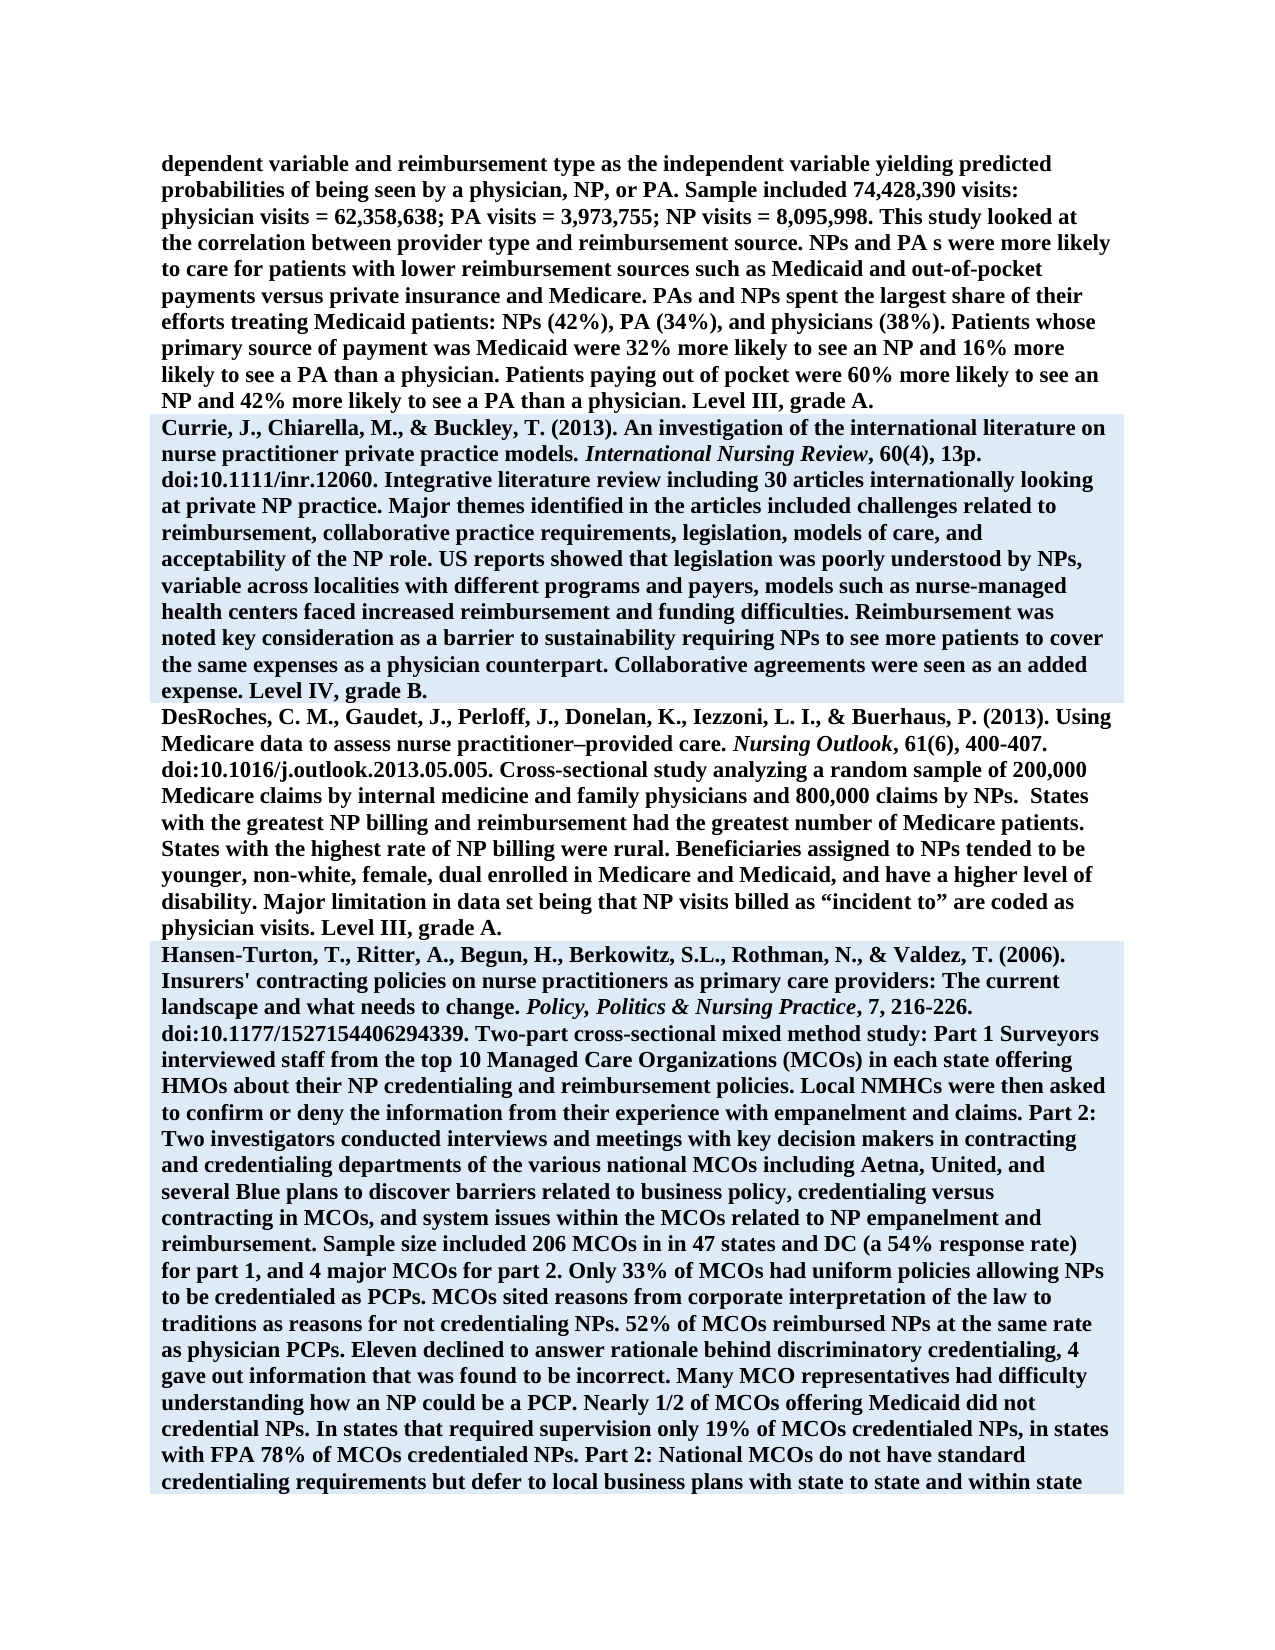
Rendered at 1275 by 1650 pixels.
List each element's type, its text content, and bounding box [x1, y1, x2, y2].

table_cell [150, 941, 1124, 1494]
table_cell Currie, J., Chiarella, M., & Buckley, T. (2013). An investigation of the international literature on nurse practitioner private practice models. International Nursing Review, 60(4), 13p. doi:10.1111/inr.12060. Integrative literature review including 30 articles internationally looking at private NP practice. Major themes identified in the articles included challenges related to reimbursement, collaborative practice requirements, legislation, models of care, and acceptability of the NP role. US reports showed that legislation was poorly understood by NPs, variable across localities with different programs and payers, models such as nurse-managed health centers faced increased reimbursement and funding difficulties. Reimbursement was noted key consideration as a barrier to sustainability requiring NPs to see more patients to cover the same expenses as a physician counterpart. Collaborative agreements were seen as an added expense. Level IV, grade B. [150, 414, 1124, 703]
table_cell DesRoches, C. M., Gaudet, J., Perloff, J., Donelan, K., Iezzoni, L. I., & Buerhaus, P. (2013). Using Medicare data to assess nurse practitioner–provided care. Nursing Outlook, 61(6), 400-407. doi:10.1016/j.outlook.2013.05.005. Cross-sectional study analyzing a random sample of 200,000 Medicare claims by internal medicine and family physicians and 800,000 claims by NPs. States with the greatest NP billing and reimbursement had the greatest number of Medicare patients. States with the highest rate of NP billing were rural. Beneficiaries assigned to NPs tended to be younger, non-white, female, dual enrolled in Medicare and Medicaid, and have a higher level of disability. Major limitation in data set being that NP visits billed as “incident to” are coded as physician visits. Level III, grade A. [150, 704, 1124, 941]
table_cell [150, 150, 1124, 413]
